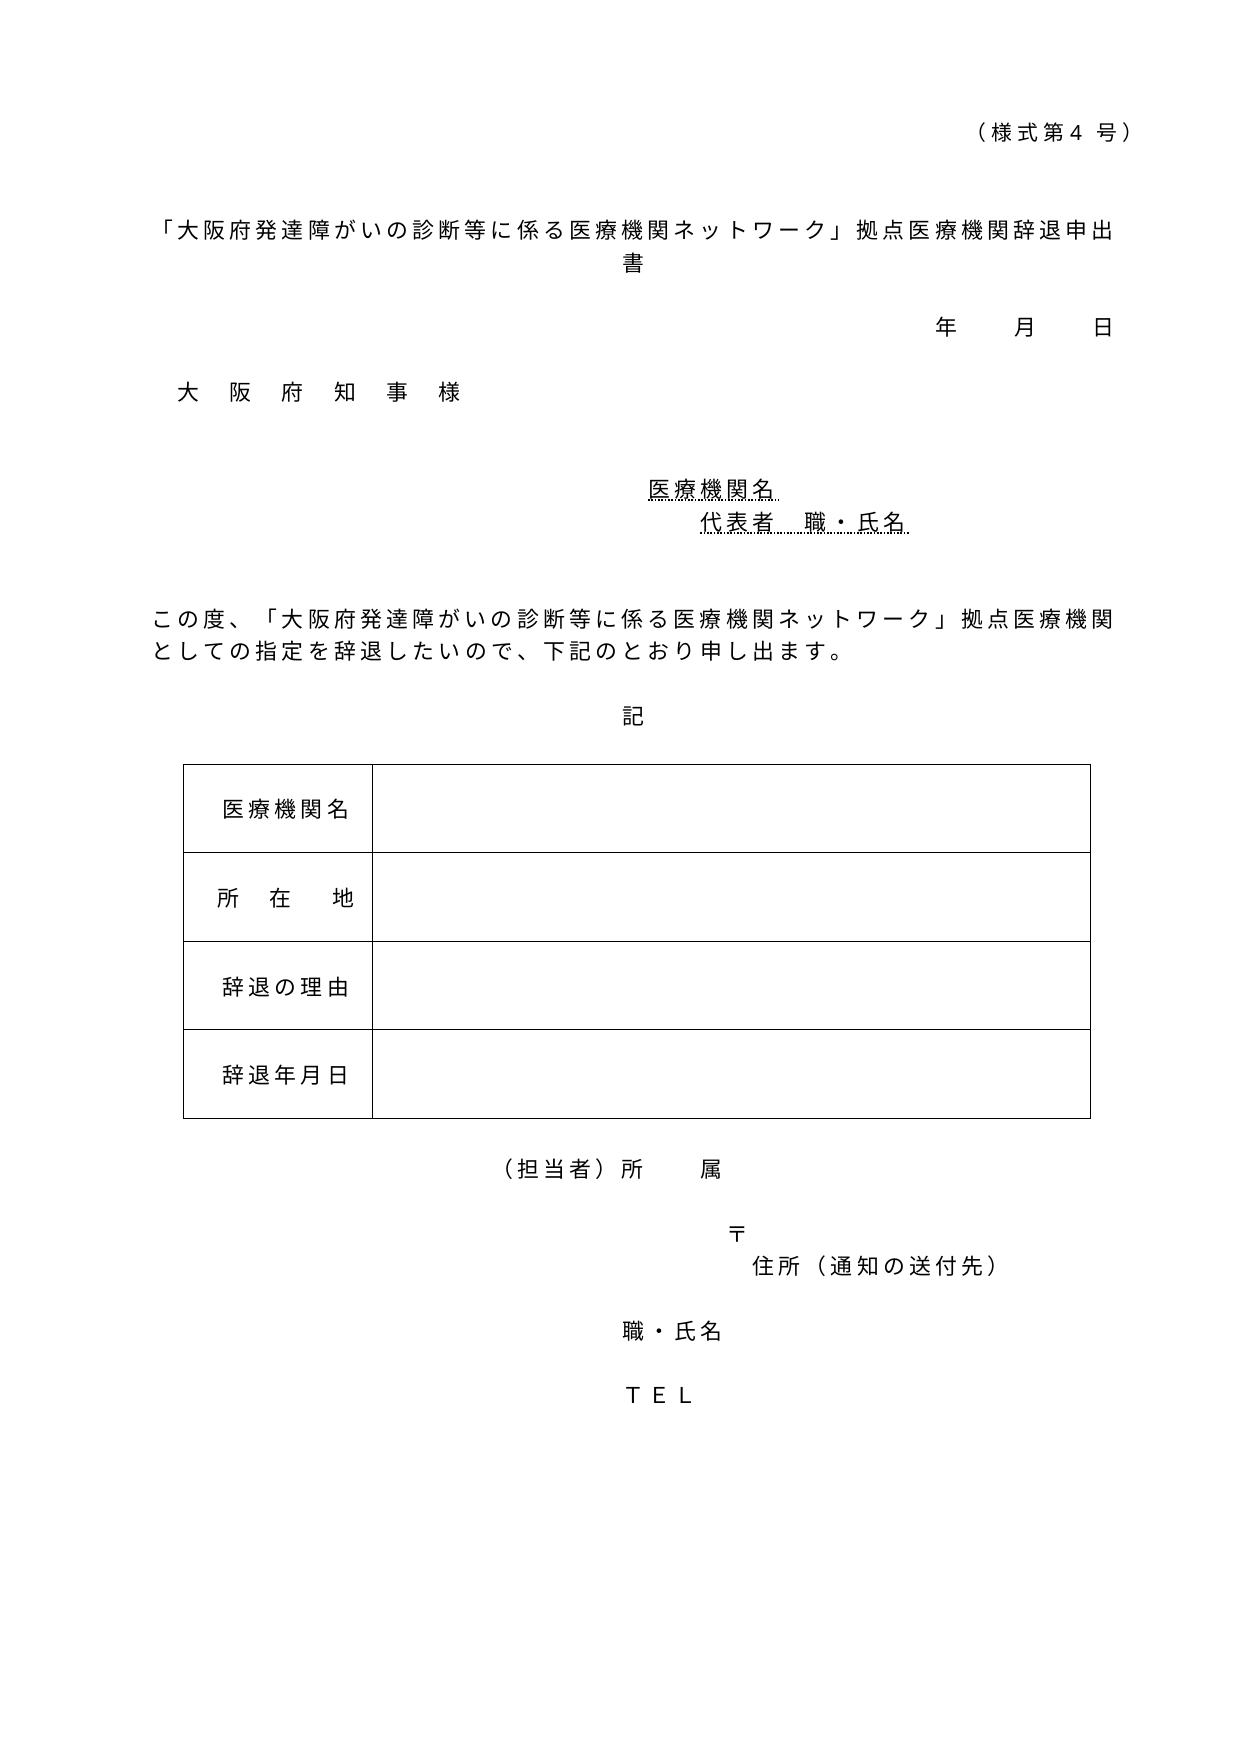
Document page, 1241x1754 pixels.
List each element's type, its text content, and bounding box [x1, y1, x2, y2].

text （担当者）所 属 [151, 1151, 1118, 1184]
text 代表者 職・氏名 [151, 504, 1118, 537]
table_cell [373, 1030, 1090, 1118]
text 〒 [151, 1216, 1118, 1249]
table_cell 所在地 [184, 853, 372, 941]
table_cell 辞退年月日 [184, 1030, 372, 1118]
table_cell [373, 942, 1090, 1029]
text （様式第4号） [151, 116, 1148, 148]
text この度、「大阪府発達障がいの診断等に係る医療機関ネットワーク」拠点医療機関としての指定を辞退したいので、下記のとおり申し出ます。 [151, 602, 1118, 666]
text 医療機関名 [151, 472, 1118, 504]
text 記 [151, 699, 1118, 731]
text ＴＥＬ [151, 1378, 1118, 1411]
text 大 阪 府 知 事 様 [151, 375, 1118, 407]
table_cell 辞退の理由 [184, 942, 372, 1029]
table_cell [373, 853, 1090, 941]
table_header [373, 765, 1090, 852]
text 「大阪府発達障がいの診断等に係る医療機関ネットワーク」拠点医療機関辞退申出書 [151, 213, 1118, 278]
table_header 医療機関名 [184, 765, 372, 852]
text 職・氏名 [151, 1313, 1118, 1346]
text 年 月 日 [151, 310, 1118, 342]
text 住所（通知の送付先） [151, 1249, 1118, 1281]
